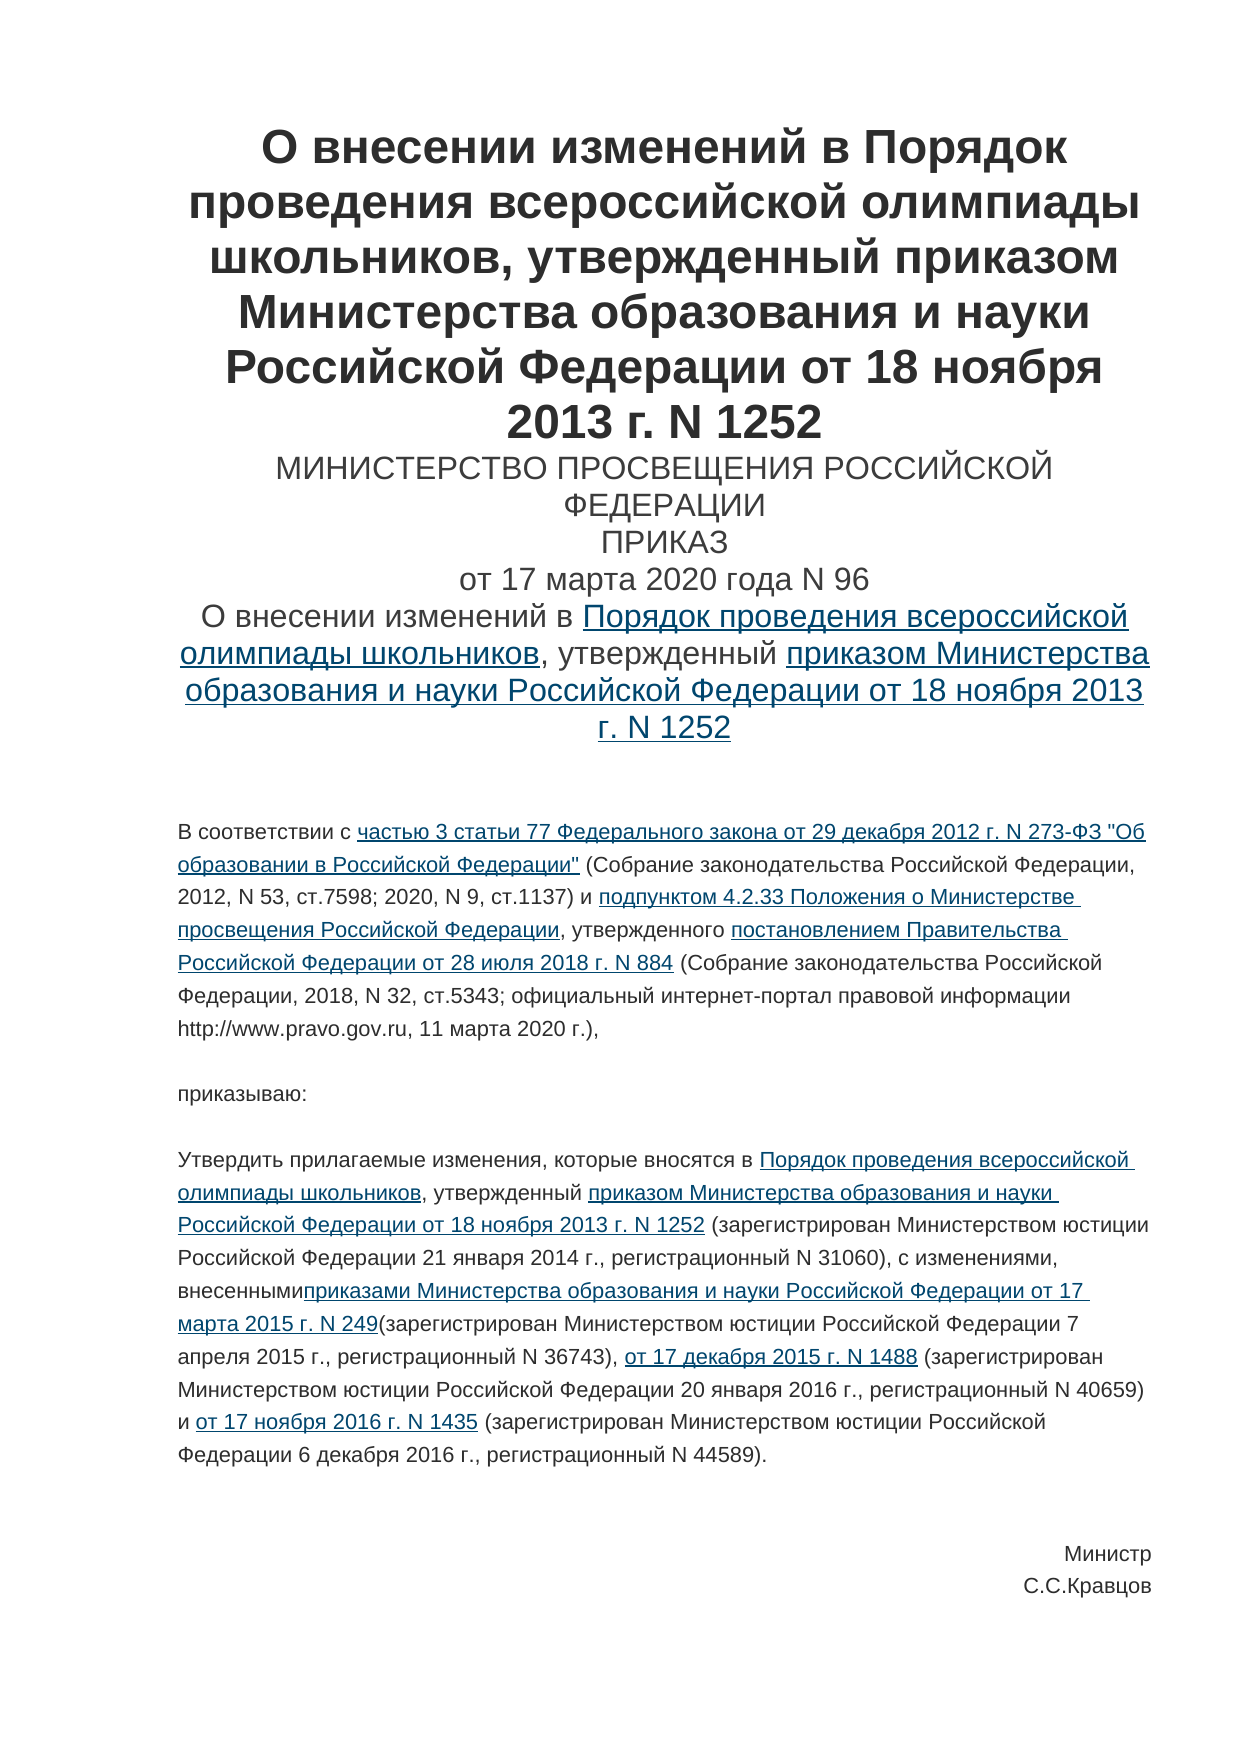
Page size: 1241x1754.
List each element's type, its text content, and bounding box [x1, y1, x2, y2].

text приказываю: [177, 1073, 1152, 1139]
text Министр С.С.Кравцов [177, 1533, 1152, 1598]
text В соответствии с частью 3 статьи 77 Федерального закона от 29 декабря 2012 г. N 273-ФЗ "Об образовании в Российской Федерации" (Собрание законодательства Российской Федерации, 2012, N 53, ст.7598; 2020, N 9, ст.1137) и подпунктом 4.2.33 Положения о Министерстве просвещения Российской Федерации, утвержденного постановлением Правительства Российской Федерации от 28 июля 2018 г. N 884 (Собрание законодательства Российской Федерации, 2018, N 32, ст.5343; официальный интернет-портал правовой информации http://www.pravo.gov.ru, 11 марта 2020 г.), [177, 811, 1152, 1073]
text МИНИСТЕРСТВО ПРОСВЕЩЕНИЯ РОССИЙСКОЙ ФЕДЕРАЦИИ [177, 449, 1152, 523]
text ПРИКАЗ [177, 523, 1152, 560]
text О внесении изменений в Порядок проведения всероссийской олимпиады школьников, утвержденный приказом Министерства образования и науки Российской Федерации от 18 ноября 2013 г. N 1252 [177, 597, 1152, 745]
text Утвердить прилагаемые изменения, которые вносятся в Порядок проведения всероссийской олимпиады школьников, утвержденный приказом Министерства образования и науки Российской Федерации от 18 ноября 2013 г. N 1252 (зарегистрирован Министерством юстиции Российской Федерации 21 января 2014 г., регистрационный N 31060), с изменениями, внесеннымиприказами Министерства образования и науки Российской Федерации от 17 марта 2015 г. N 249(зарегистрирован Министерством юстиции Российской Федерации 7 апреля 2015 г., регистрационный N 36743), от 17 декабря 2015 г. N 1488 (зарегистрирован Министерством юстиции Российской Федерации 20 января 2016 г., регистрационный N 40659) и от 17 ноября 2016 г. N 1435 (зарегистрирован Министерством юстиции Российской Федерации 6 декабря 2016 г., регистрационный N 44589). [177, 1139, 1152, 1533]
text от 17 марта 2020 года N 96 [177, 560, 1152, 597]
text О внесении изменений в Порядок проведения всероссийской олимпиады школьников, утвержденный приказом Министерства образования и науки Российской Федерации от 18 ноября 2013 г. N 1252 [177, 118, 1152, 449]
